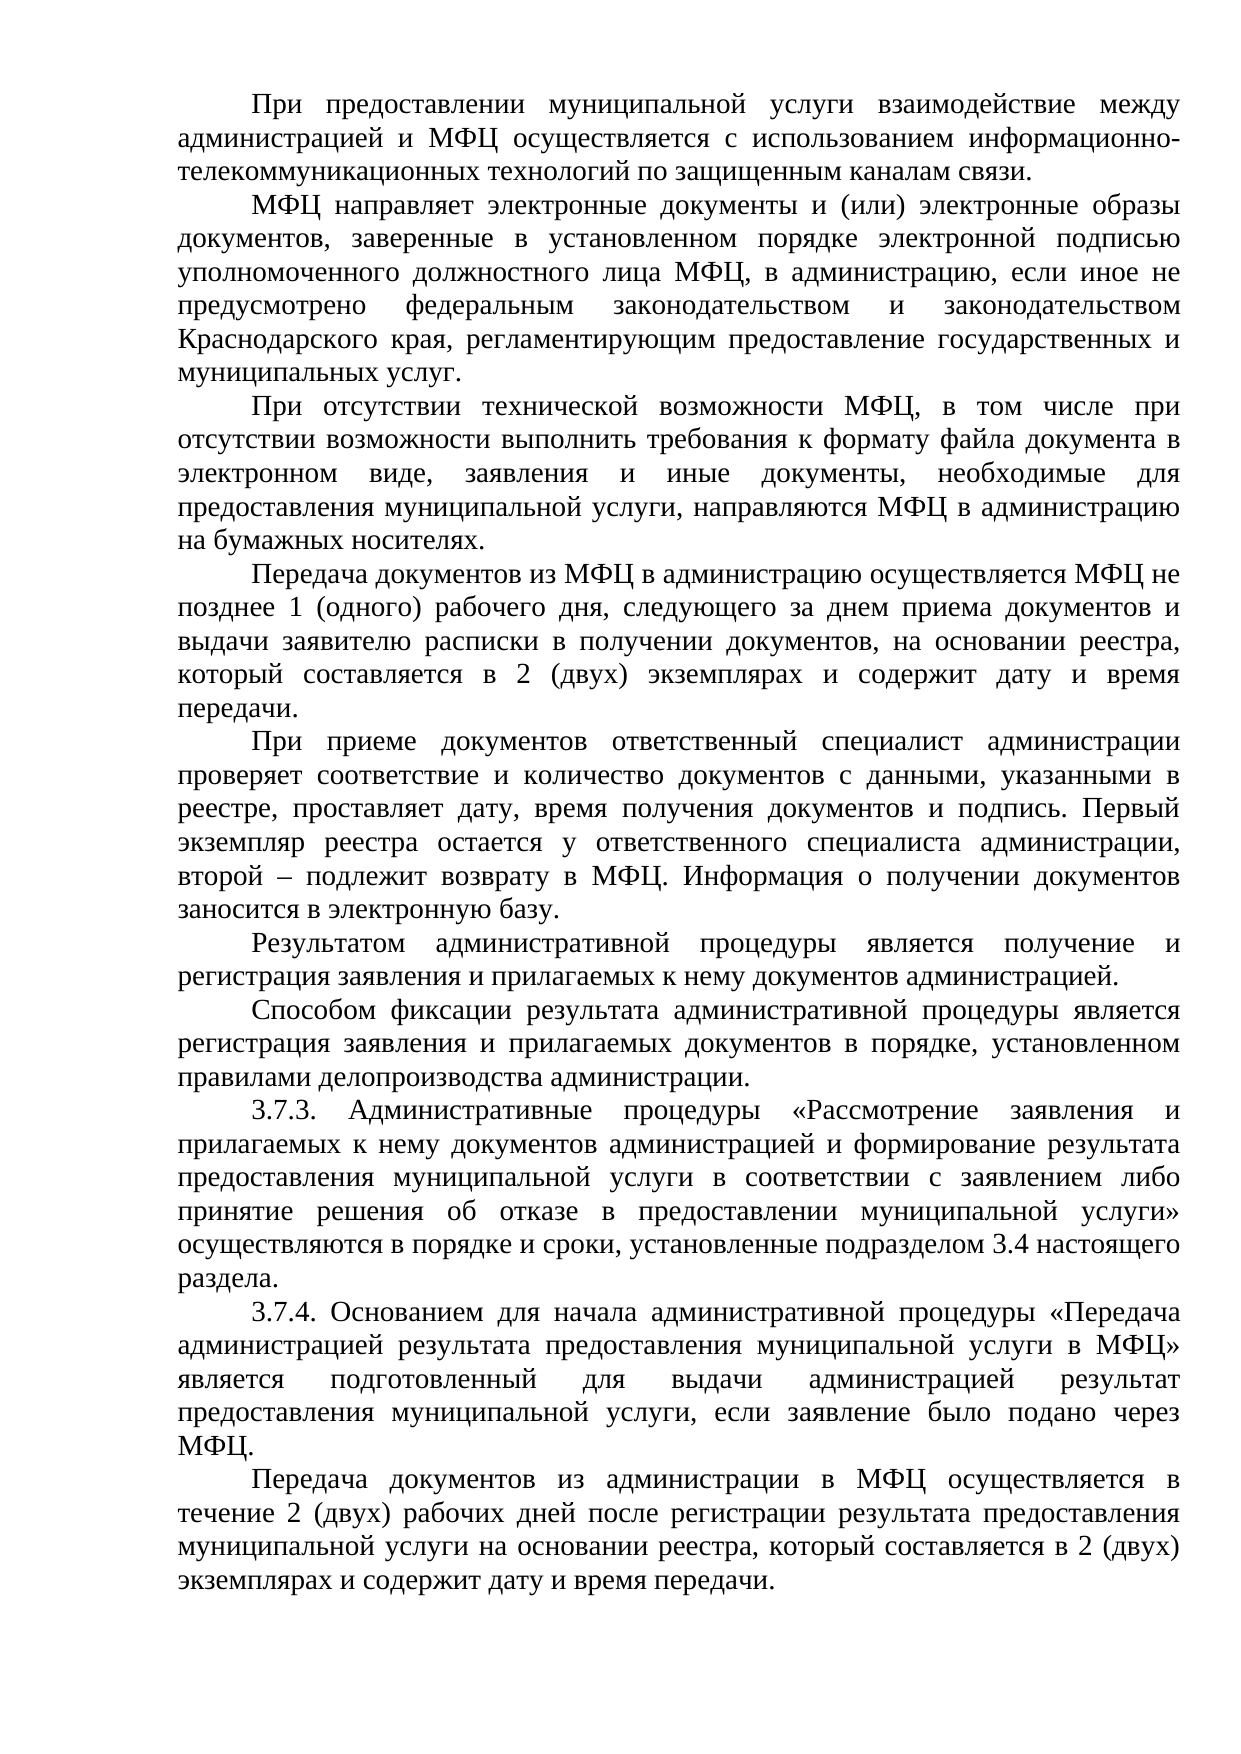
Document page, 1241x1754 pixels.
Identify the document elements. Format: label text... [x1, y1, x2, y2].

text При отсутствии технической возможности МФЦ, в том числе при отсутствии возможности выполнить требования к формату файла документа в электронном виде, заявления и иные документы, необходимые для предоставления муниципальной услуги, направляются МФЦ в администрацию на бумажных носителях. [177, 388, 1181, 556]
text При приеме документов ответственный специалист администрации проверяет соответствие и количество документов с данными, указанными в реестре, проставляет дату, время получения документов и подпись. Первый экземпляр реестра остается у ответственного специалиста администрации, второй – подлежит возврату в МФЦ. Информация о получении документов заносится в электронную базу. [177, 723, 1181, 925]
text 3.7.3. Административные процедуры «Рассмотрение заявления и прилагаемых к нему документов администрацией и формирование результата предоставления муниципальной услуги в соответствии с заявлением либо принятие решения об отказе в предоставлении муниципальной услуги» осуществляются в порядке и сроки, установленные подразделом 3.4 настоящего раздела. [177, 1092, 1181, 1294]
text МФЦ направляет электронные документы и (или) электронные образы документов, заверенные в установленном порядке электронной подписью уполномоченного должностного лица МФЦ, в администрацию, если иное не предусмотрено федеральным законодательством и законодательством Краснодарского края, регламентирующим предоставление государственных и муниципальных услуг. [177, 187, 1181, 388]
text Способом фиксации результата административной процедуры является регистрация заявления и прилагаемых документов в порядке, установленном правилами делопроизводства администрации. [177, 992, 1181, 1092]
text 3.7.4. Основанием для начала административной процедуры «Передача администрацией результата предоставления муниципальной услуги в МФЦ» является подготовленный для выдачи администрацией результат предоставления муниципальной услуги, если заявление было подано через МФЦ. [177, 1294, 1181, 1461]
text Передача документов из администрации в МФЦ осуществляется в течение 2 (двух) рабочих дней после регистрации результата предоставления муниципальной услуги на основании реестра, который составляется в 2 (двух) экземплярах и содержит дату и время передачи. [177, 1461, 1181, 1596]
text Результатом административной процедуры является получение и регистрация заявления и прилагаемых к нему документов администрацией. [177, 925, 1181, 992]
text При предоставлении муниципальной услуги взаимодействие между администрацией и МФЦ осуществляется с использованием информационно-телекоммуникационных технологий по защищенным каналам связи. [177, 86, 1181, 187]
text Передача документов из МФЦ в администрацию осуществляется МФЦ не позднее 1 (одного) рабочего дня, следующего за днем приема документов и выдачи заявителю расписки в получении документов, на основании реестра, который составляется в 2 (двух) экземплярах и содержит дату и время передачи. [177, 556, 1181, 723]
